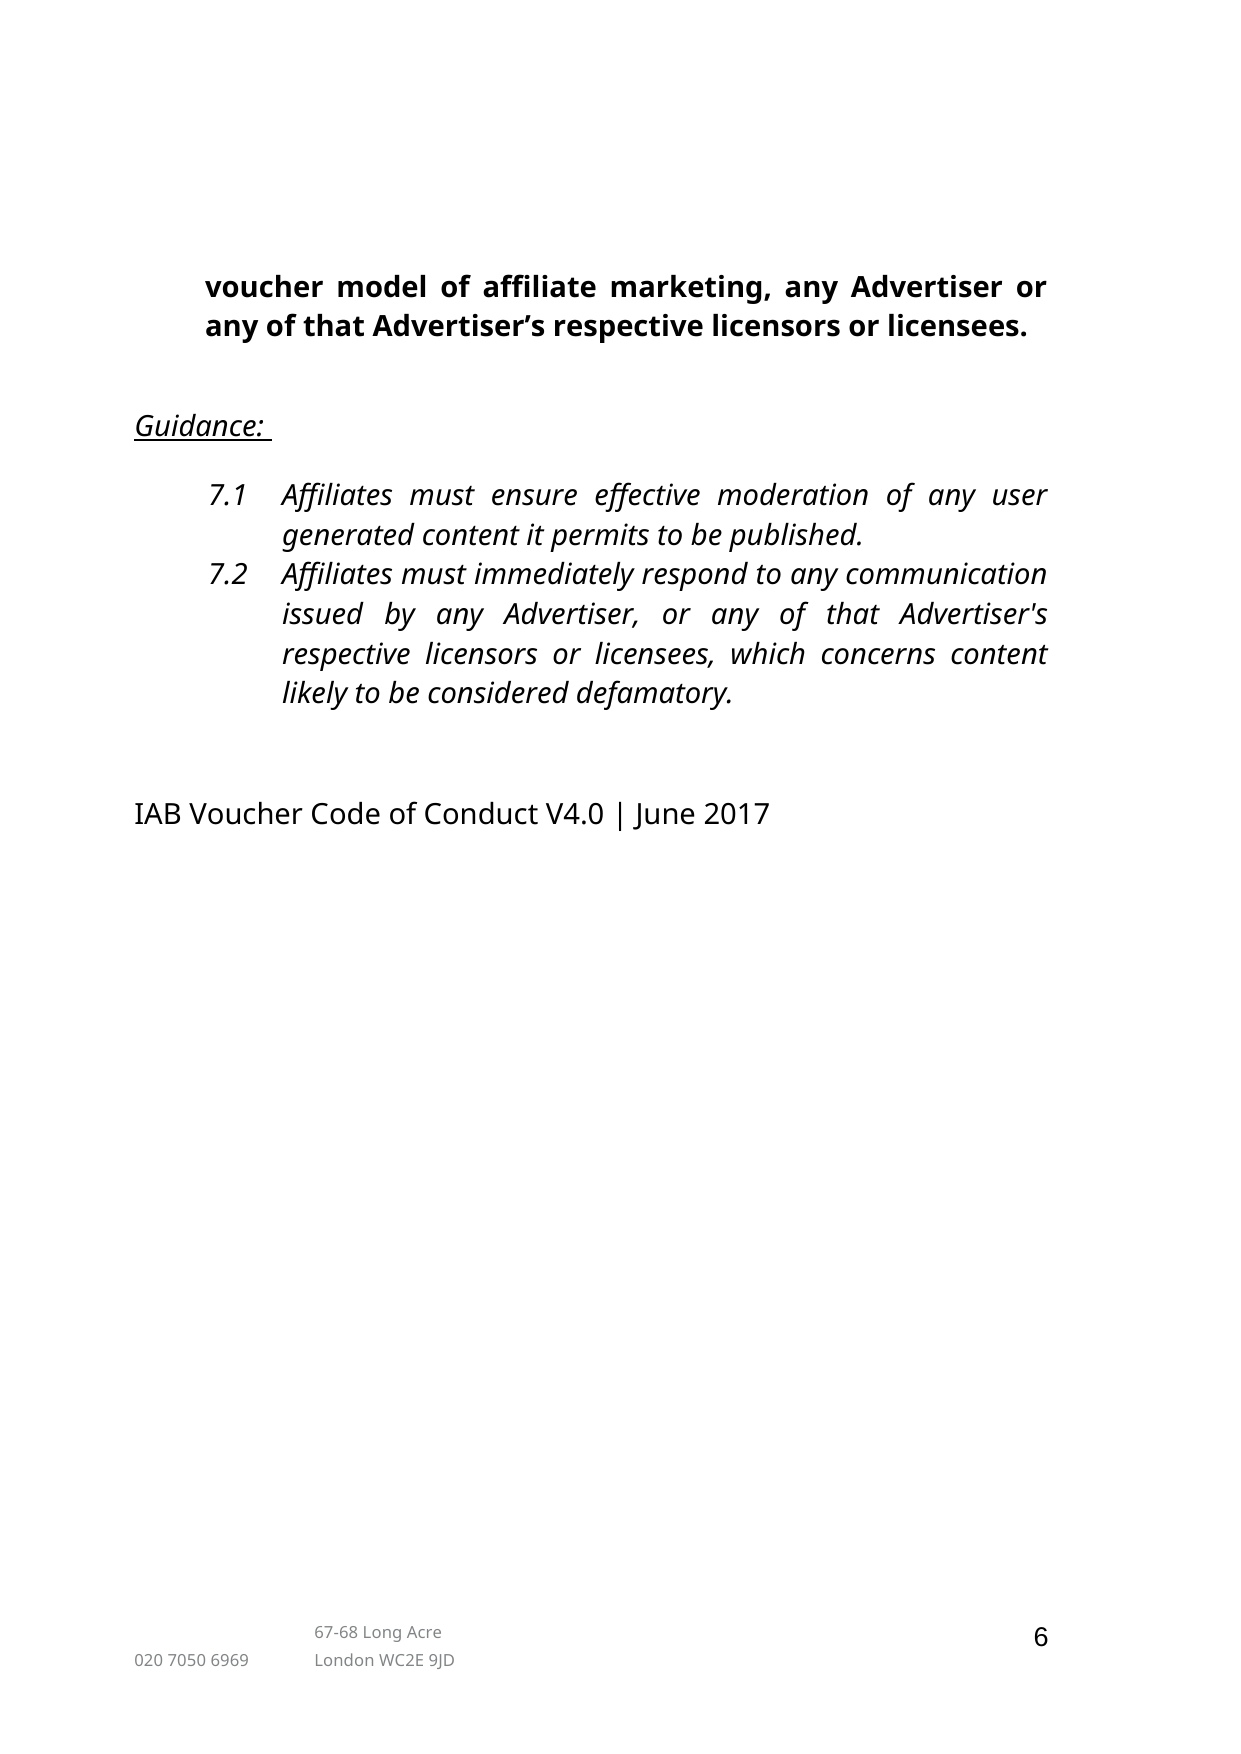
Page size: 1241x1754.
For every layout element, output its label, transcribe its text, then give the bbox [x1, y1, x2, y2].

text Guidance: [134, 406, 1048, 445]
text IAB Voucher Code of Conduct V4.0 | June 2017 [134, 794, 1048, 833]
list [134, 266, 1048, 345]
list Affiliates must immediately respond to any communication issued by any Advertiser, or any of that Advertiser's respective licensors or licensees, which concerns content likely to be considered defamatory. [208, 553, 1048, 712]
list Affiliates must ensure effective moderation of any user generated content it permits to be published. [208, 474, 1048, 553]
